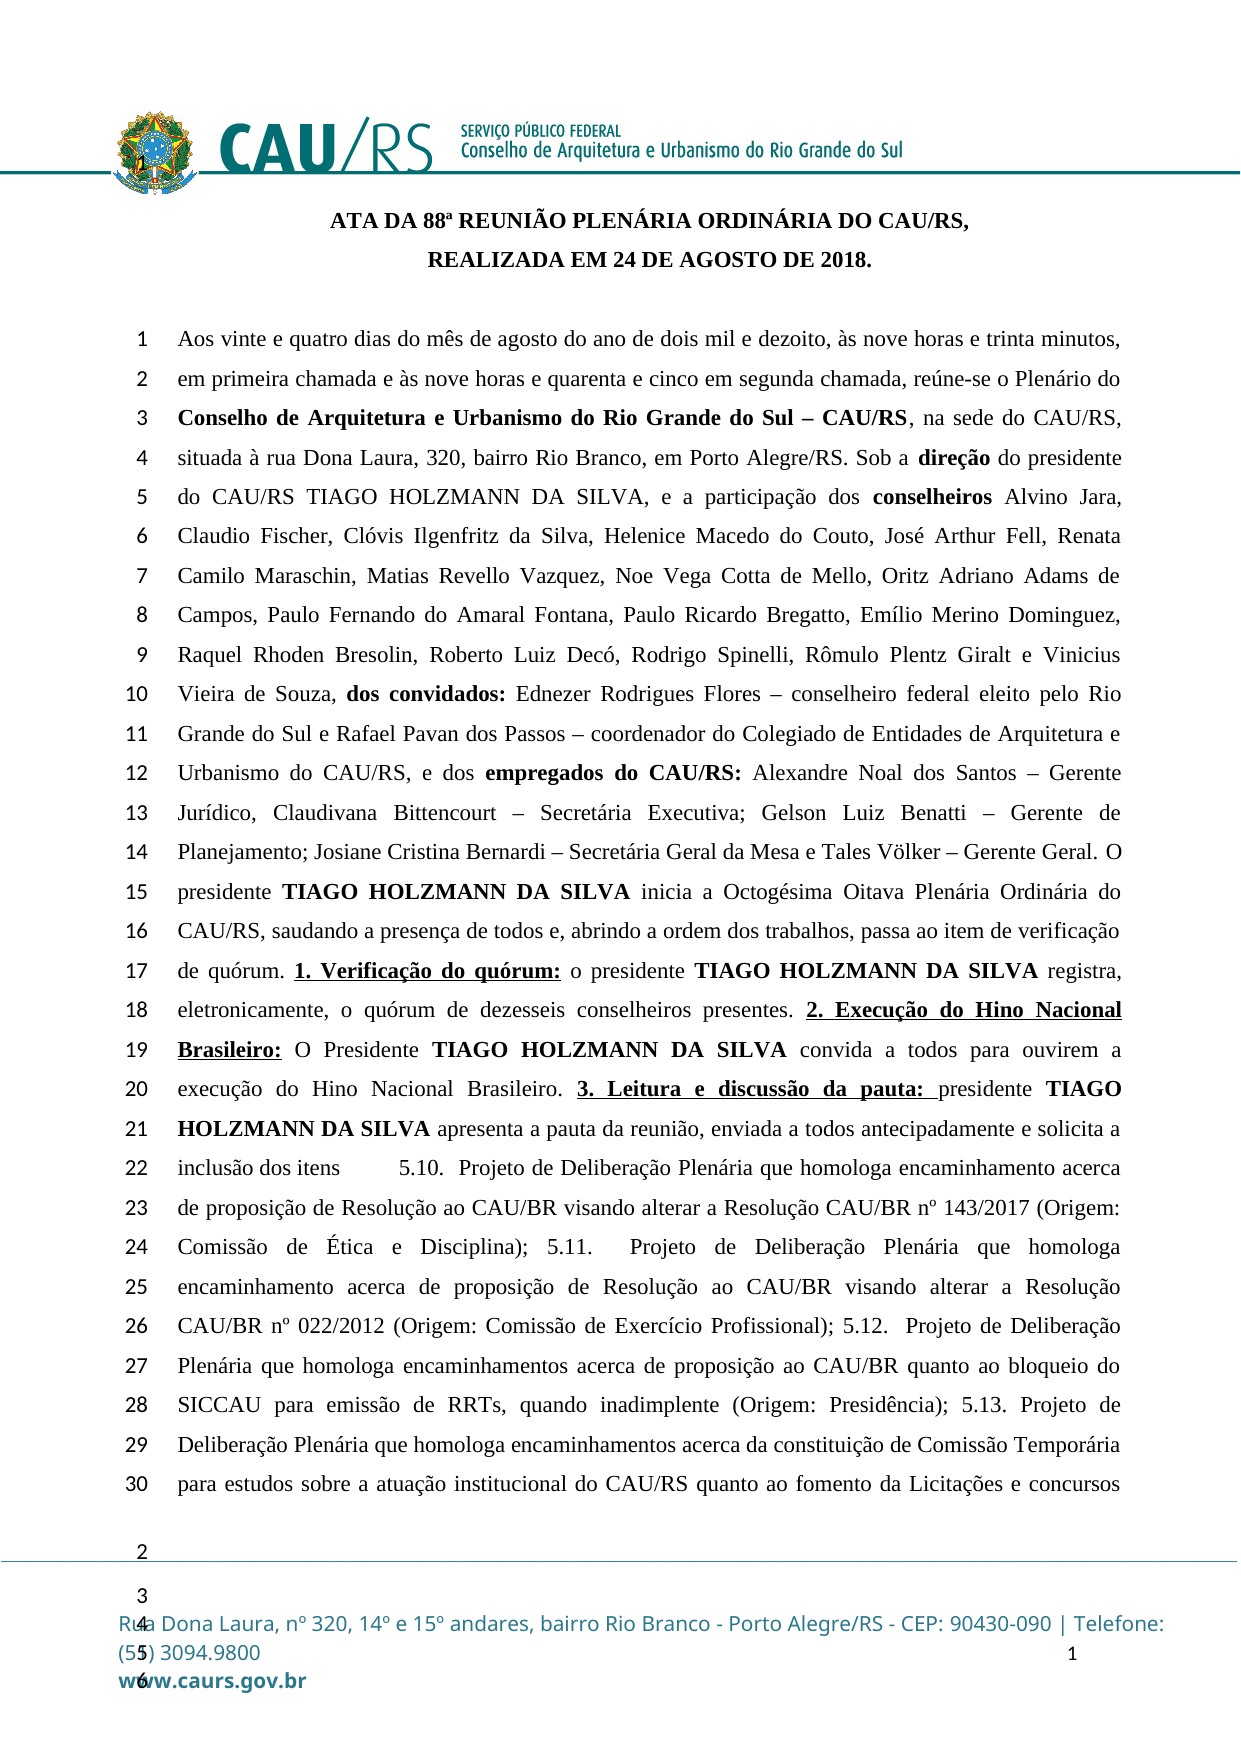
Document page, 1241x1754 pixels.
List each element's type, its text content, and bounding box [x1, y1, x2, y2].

text REALIZADA EM 24 DE AGOSTO DE 2018. [177, 246, 1122, 273]
text ATA DA 88ª REUNIÃO PLENÁRIA ORDINÁRIA DO CAU/RS, [177, 207, 1122, 233]
picture [0, 45, 1241, 205]
